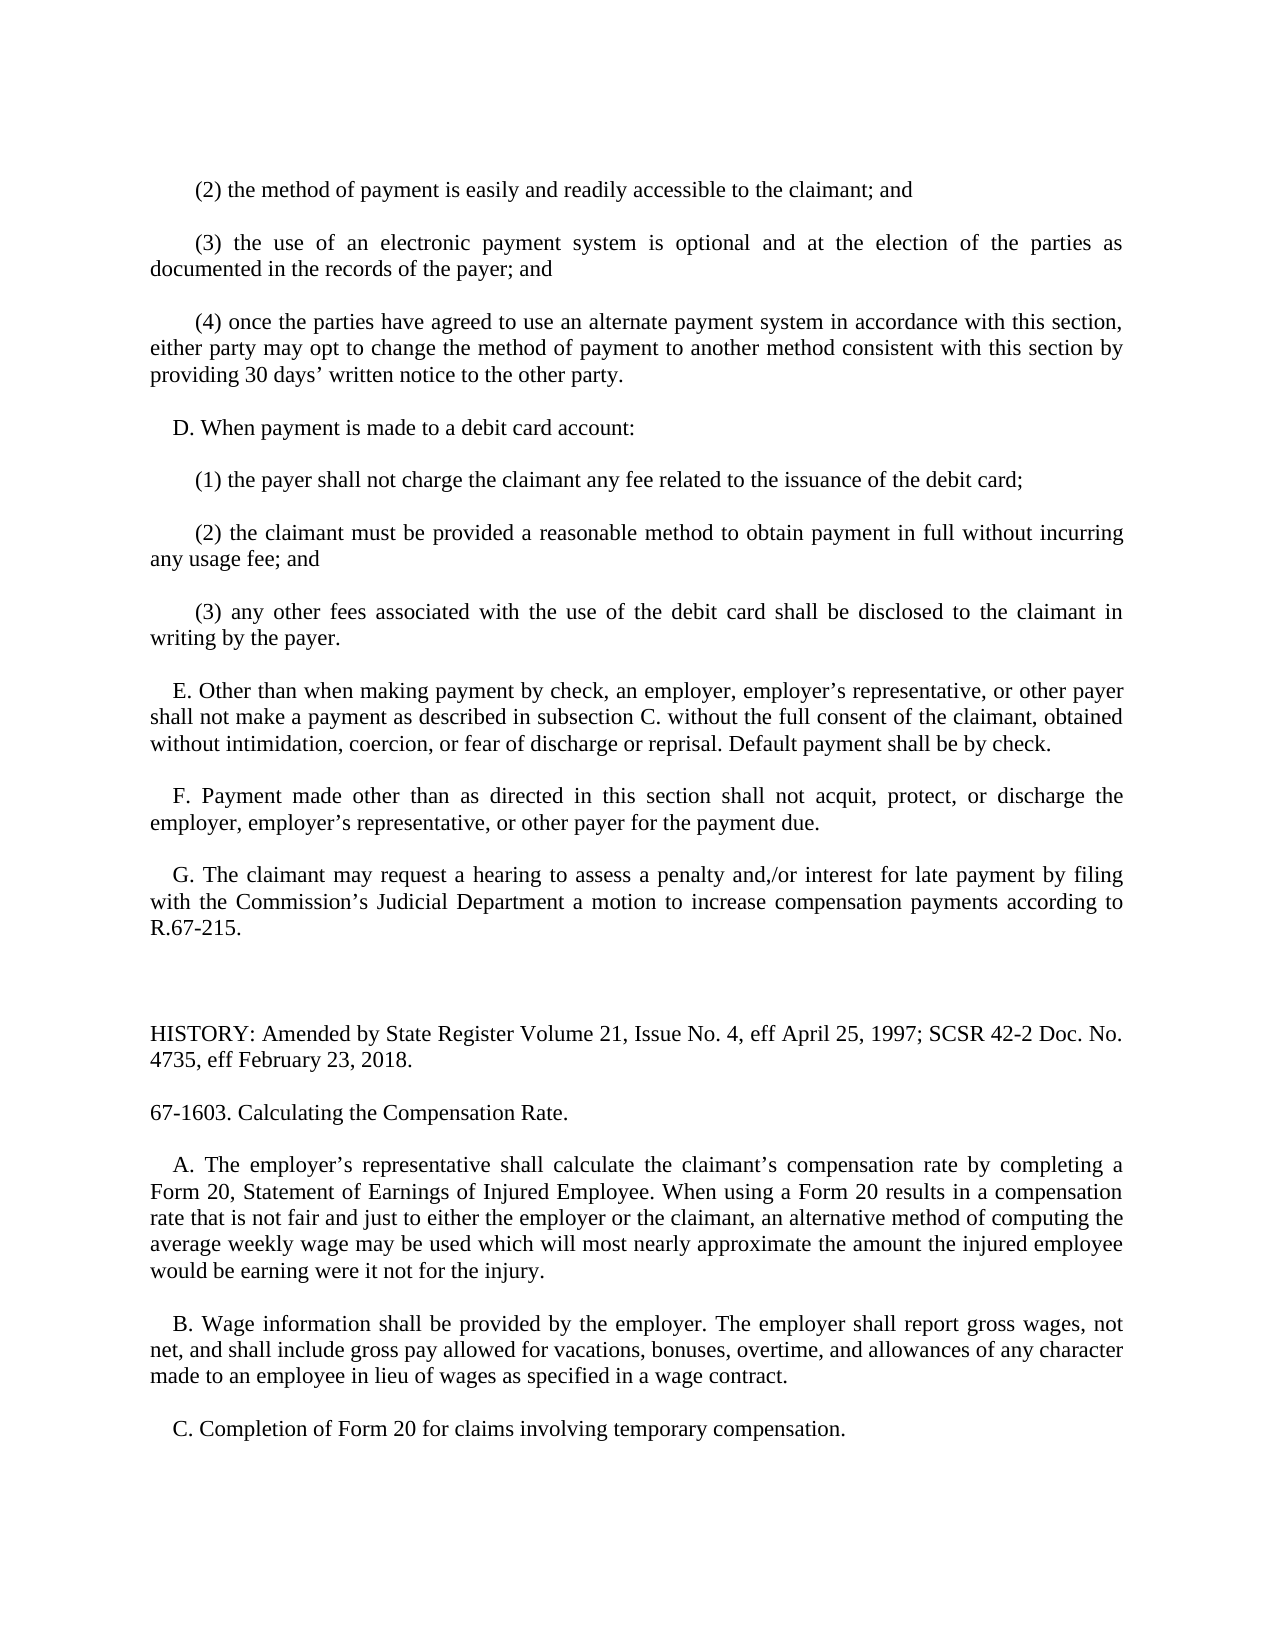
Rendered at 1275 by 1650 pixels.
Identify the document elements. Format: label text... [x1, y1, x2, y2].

text (2) the method of payment is easily and readily accessible to the claimant; and [150, 176, 1125, 203]
text (2) the claimant must be provided a reasonable method to obtain payment in full without incurring any usage fee; and [150, 519, 1125, 572]
text F. Payment made other than as directed in this section shall not acquit, protect, or discharge the employer, employer’s representative, or other payer for the payment due. [150, 782, 1125, 835]
text (1) the payer shall not charge the claimant any fee related to the issuance of the debit card; [150, 466, 1125, 493]
text (4) once the parties have agreed to use an alternate payment system in accordance with this section, either party may opt to change the method of payment to another method consistent with this section by providing 30 days’ written notice to the other party. [150, 308, 1125, 387]
text 67-1603. Calculating the Compensation Rate. [150, 1099, 1125, 1125]
text C. Completion of Form 20 for claims involving temporary compensation. [150, 1415, 1125, 1441]
text (3) the use of an electronic payment system is optional and at the election of the parties as documented in the records of the payer; and [150, 229, 1125, 282]
text (3) any other fees associated with the use of the debit card shall be disclosed to the claimant in writing by the payer. [150, 598, 1125, 651]
text A. The employer’s representative shall calculate the claimant’s compensation rate by completing a Form 20, Statement of Earnings of Injured Employee. When using a Form 20 results in a compensation rate that is not fair and just to either the employer or the claimant, an alternative method of computing the average weekly wage may be used which will most nearly approximate the amount the injured employee would be earning were it not for the injury. [150, 1151, 1125, 1283]
text G. The claimant may request a hearing to assess a penalty and,/or interest for late payment by filing with the Commission’s Judicial Department a motion to increase compensation payments according to R.67-215. [150, 862, 1125, 941]
text B. Wage information shall be provided by the employer. The employer shall report gross wages, not net, and shall include gross pay allowed for vacations, bonuses, overtime, and allowances of any character made to an employee in lieu of wages as specified in a wage contract. [150, 1309, 1125, 1389]
text HISTORY: Amended by State Register Volume 21, Issue No. 4, eff April 25, 1997; SCSR 42-2 Doc. No. 4735, eff February 23, 2018. [150, 1020, 1125, 1072]
text D. When payment is made to a debit card account: [150, 413, 1125, 440]
text E. Other than when making payment by check, an employer, employer’s representative, or other payer shall not make a payment as described in subsection C. without the full consent of the claimant, obtained without intimidation, coercion, or fear of discharge or reprisal. Default payment shall be by check. [150, 677, 1125, 756]
